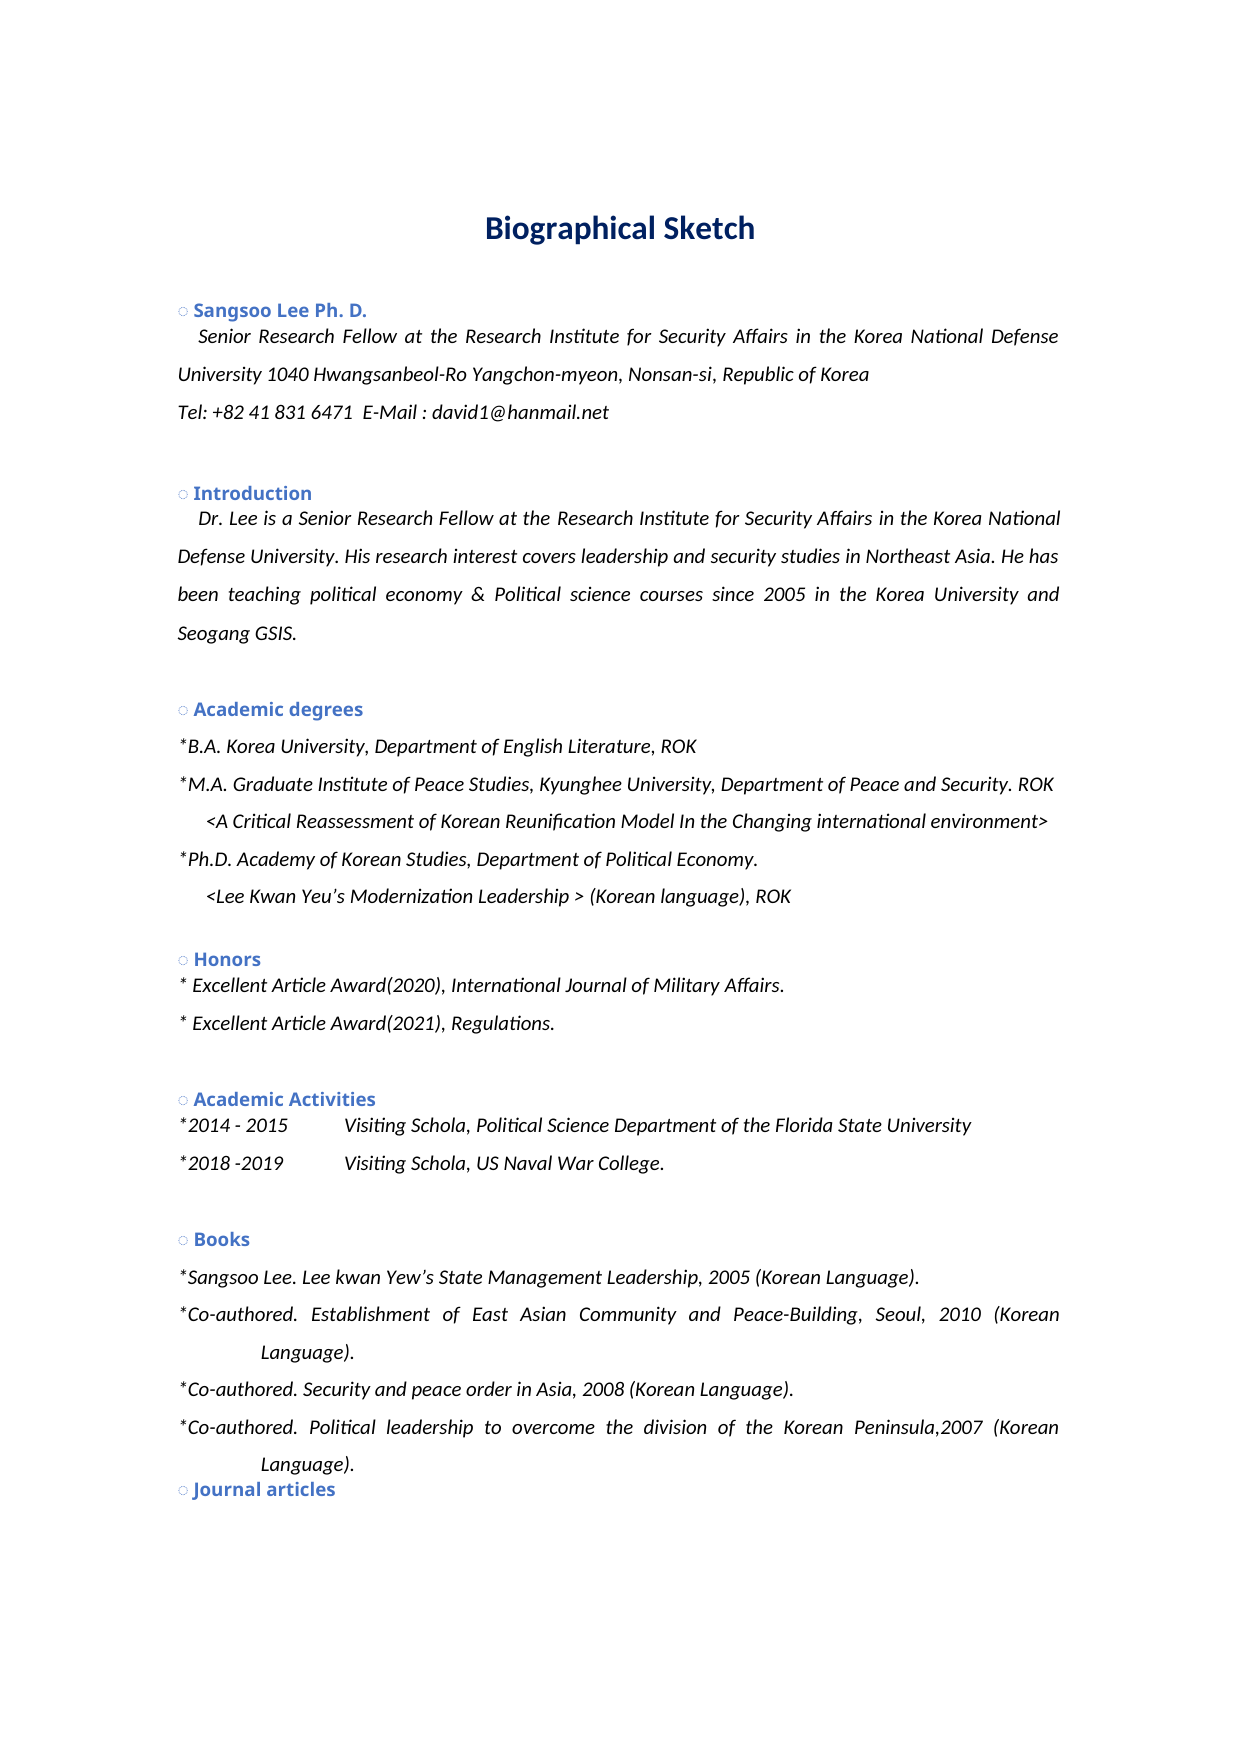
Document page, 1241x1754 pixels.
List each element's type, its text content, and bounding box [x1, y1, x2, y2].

text *2014 - 2015 Visiting Schola, Political Science Department of the Florida State University [177, 1112, 1063, 1137]
text *Co-authored. Establishment of East Asian Community and Peace-Building, Seoul, 2010 (Korean Language). [177, 1289, 1063, 1364]
text Biographical Sketch [177, 207, 1063, 247]
text 󠇛 Academic degrees [177, 696, 1063, 721]
text 󠇛 Honors [177, 946, 1063, 972]
text Senior Research Fellow at the Research Institute for Security Affairs in the Korea National Defense University 1040 Hwangsanbeol-Ro Yangchon-myeon, Nonsan-si, Republic of Korea [177, 323, 1063, 386]
text 󠇛 Books [177, 1226, 1063, 1252]
text *M.A. Graduate Institute of Peace Studies, Kyunghee University, Department of Peace and Security. ROK [177, 759, 1063, 796]
text *Co-authored. Political leadership to overcome the division of the Korean Peninsula,2007 (Korean Language). [177, 1402, 1063, 1477]
text 󠇛 Academic Activities [177, 1086, 1063, 1112]
text *Sangsoo Lee. Lee kwan Yew’s State Management Leadership, 2005 (Korean Language). [177, 1252, 1063, 1289]
text *Ph.D. Academy of Korean Studies, Department of Political Economy. [177, 834, 1063, 871]
text Tel: +82 41 831 6471 E-Mail : david1@hanmail.net [177, 399, 1063, 424]
text 󠇛 Introduction [177, 480, 1063, 505]
text * Excellent Article Award(2020), International Journal of Military Affairs. [177, 972, 1063, 997]
text 󠇛 Sangsoo Lee Ph. D. [177, 297, 1063, 323]
text * Excellent Article Award(2021), Regulations. [177, 1010, 1063, 1036]
text *B.A. Korea University, Department of English Literature, ROK [177, 721, 1063, 759]
text Dr. Lee is a Senior Research Fellow at the Research Institute for Security Affairs in the Korea National Defense University. His research interest covers leadership and security studies in Northeast Asia. He has been teaching political economy & Political science courses since 2005 in the Korea University and Seogang GSIS. [177, 505, 1063, 645]
text <A Critical Reassessment of Korean Reunification Model In the Changing international environment> [177, 796, 1063, 834]
text *2018 -2019 Visiting Schola, US Naval War College. [177, 1150, 1063, 1175]
text *Co-authored. Security and peace order in Asia, 2008 (Korean Language). [177, 1364, 1063, 1402]
text 󠇛 Journal articles [177, 1477, 1063, 1502]
text <Lee Kwan Yeu’s Modernization Leadership > (Korean language), ROK [177, 871, 1063, 909]
